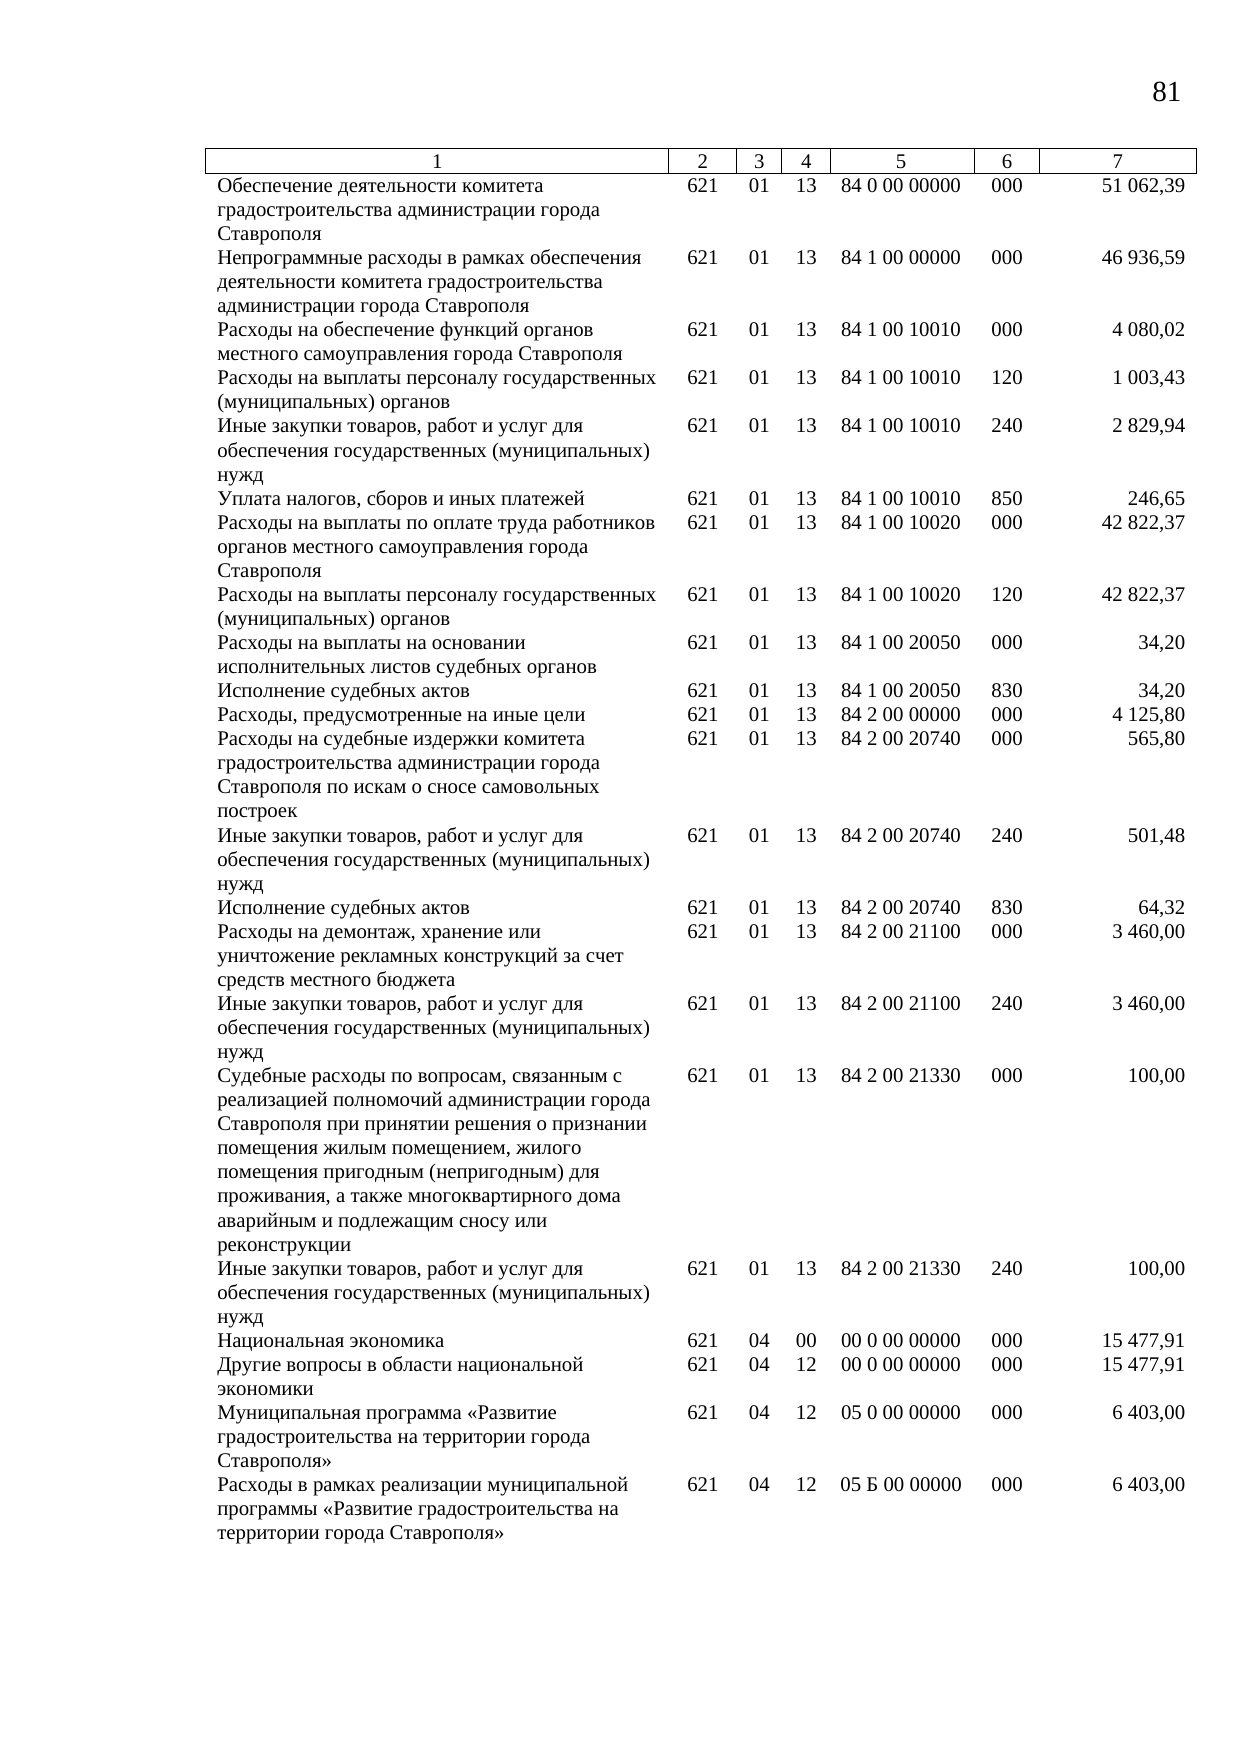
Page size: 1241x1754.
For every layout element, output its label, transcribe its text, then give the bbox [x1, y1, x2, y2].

table_header 3 [737, 149, 781, 173]
table_header 7 [1040, 149, 1196, 173]
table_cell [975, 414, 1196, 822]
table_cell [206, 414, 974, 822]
table_header 6 [975, 149, 1039, 173]
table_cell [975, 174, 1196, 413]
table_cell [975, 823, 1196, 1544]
table_header 5 [831, 149, 974, 173]
table_header 1 [206, 149, 668, 173]
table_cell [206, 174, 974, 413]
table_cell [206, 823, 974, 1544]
table_header 4 [782, 149, 830, 173]
table_header 2 [669, 149, 736, 173]
